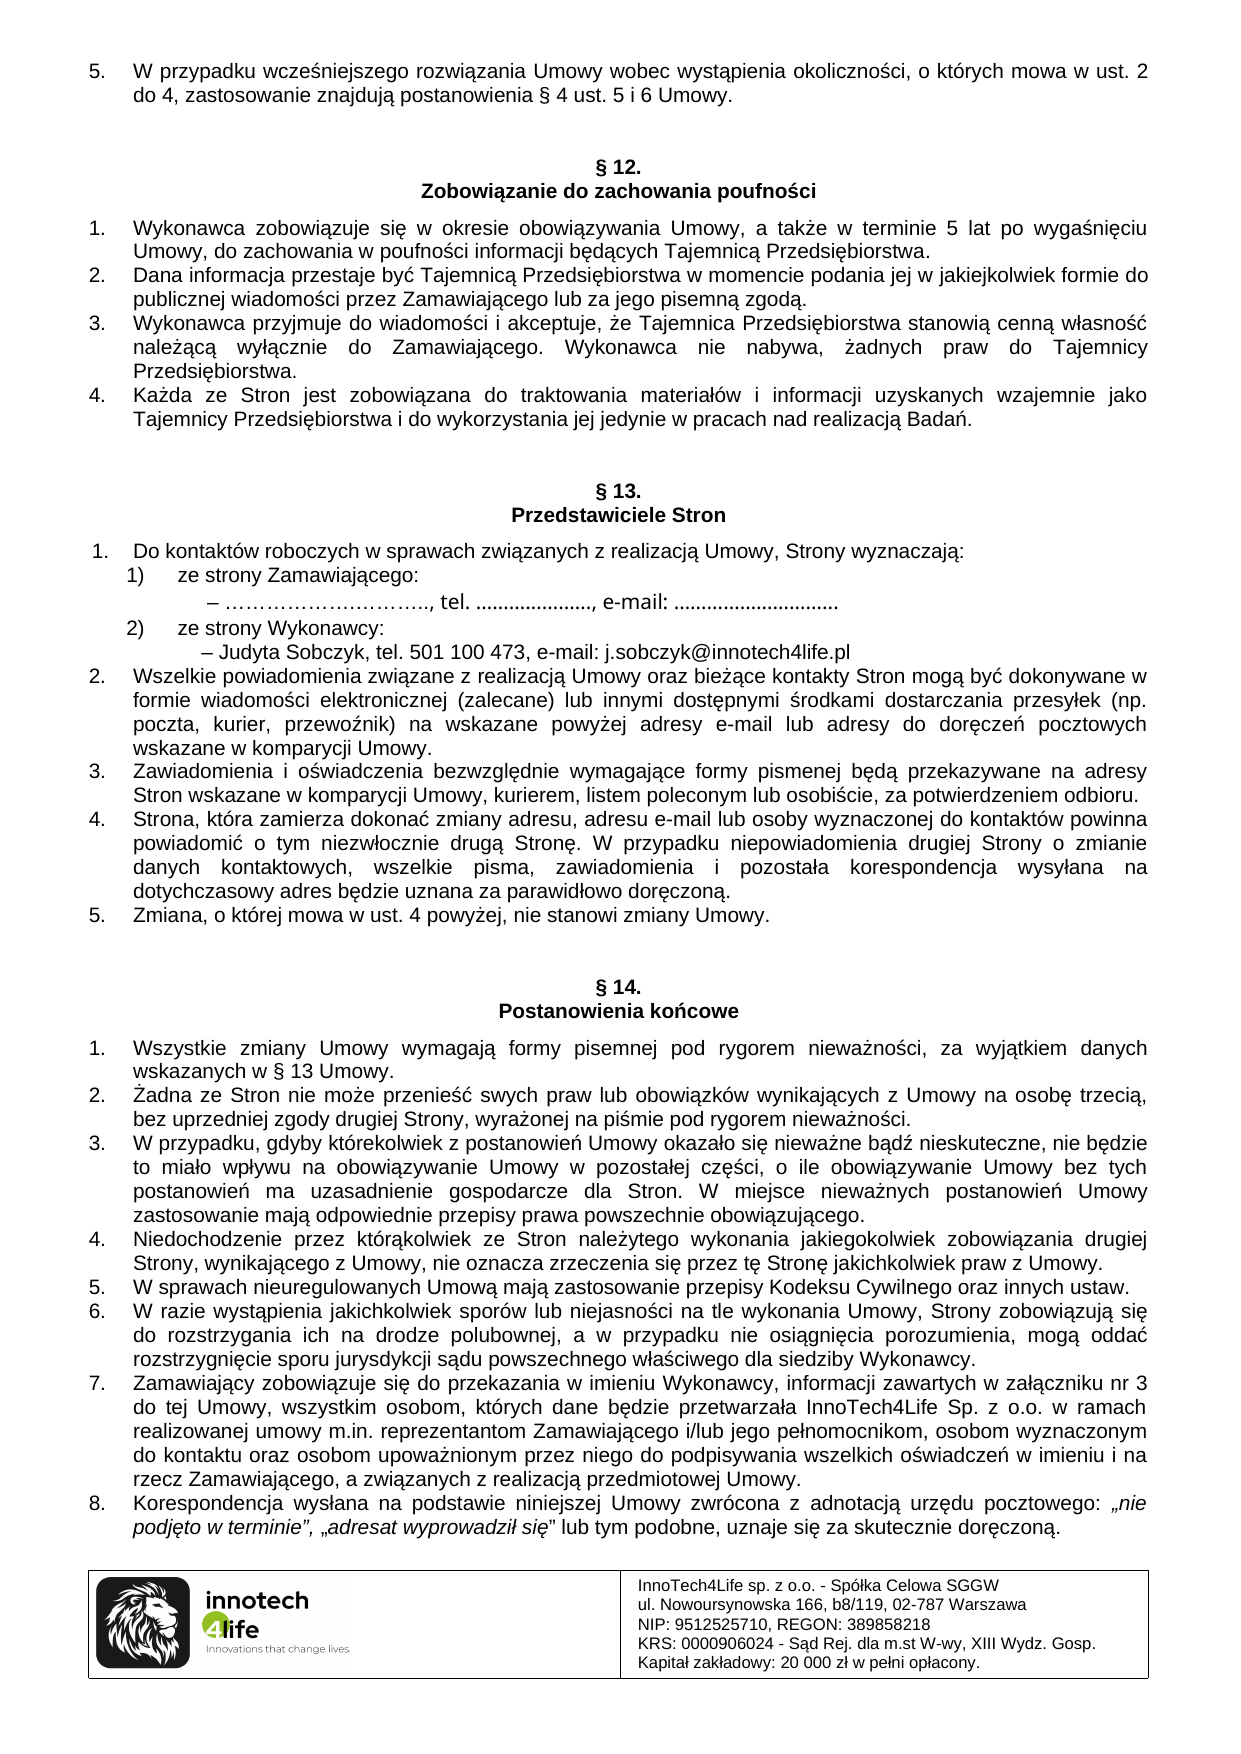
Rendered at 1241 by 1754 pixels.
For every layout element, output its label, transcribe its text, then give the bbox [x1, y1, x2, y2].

list ze strony Wykonawcy: [126, 616, 1149, 639]
list Korespondencja wysłana na podstawie niniejszej Umowy zwrócona z adnotacją urzędu pocztowego: „nie podjęto w terminie”, „adresat wyprowadził się” lub tym podobne, uznaje się za skutecznie doręczoną. [88, 1491, 1149, 1538]
text Przedstawiciele Stron [88, 503, 1149, 527]
list W sprawach nieuregulowanych Umową mają zastosowanie przepisy Kodeksu Cywilnego oraz innych ustaw. [88, 1275, 1149, 1299]
list Wykonawca zobowiązuje się w okresie obowiązywania Umowy, a także w terminie 5 lat po wygaśnięciu Umowy, do zachowania w poufności informacji będących Tajemnicą Przedsiębiorstwa. [88, 215, 1149, 263]
text Zobowiązanie do zachowania poufności [88, 179, 1149, 203]
list Każda ze Stron jest zobowiązana do traktowania materiałów i informacji uzyskanych wzajemnie jako Tajemnicy Przedsiębiorstwa i do wykorzystania jej jedynie w pracach nad realizacją Badań. [88, 383, 1149, 431]
list ze strony Zamawiającego: [126, 563, 1149, 587]
list Zawiadomienia i oświadczenia bezwzględnie wymagające formy pismenej będą przekazywane na adresy Stron wskazane w komparycji Umowy, kurierem, listem poleconym lub osobiście, za potwierdzeniem odbioru. [88, 759, 1149, 807]
text – Judyta Sobczyk, tel. 501 100 473, e-mail: j.sobczyk@innotech4life.pl [201, 639, 1149, 663]
text § 13. [88, 479, 1149, 503]
list W przypadku wcześniejszego rozwiązania Umowy wobec wystąpienia okoliczności, o których mowa w ust. 2 do 4, zastosowanie znajdują postanowienia § 4 ust. 5 i 6 Umowy. [88, 59, 1149, 107]
list Strona, która zamierza dokonać zmiany adresu, adresu e-mail lub osoby wyznaczonej do kontaktów powinna powiadomić o tym niezwłocznie drugą Stronę. W przypadku niepowiadomienia drugiej Strony o zmianie danych kontaktowych, wszelkie pisma, zawiadomienia i pozostała korespondencja wysyłana na dotychczasowy adres będzie uznana za parawidłowo doręczoną. [88, 807, 1149, 903]
text – ……………….……….. [201, 587, 1149, 616]
picture [94, 1576, 351, 1670]
list W przypadku, gdyby którekolwiek z postanowień Umowy okazało się nieważne bądź nieskuteczne, nie będzie to miało wpływu na obowiązywanie Umowy w pozostałej części, o ile obowiązywanie Umowy bez tych postanowień ma uzasadnienie gospodarcze dla Stron. W miejsce nieważnych postanowień Umowy zastosowanie mają odpowiednie przepisy prawa powszechnie obowiązującego. [88, 1131, 1149, 1227]
list Niedochodzenie przez którąkolwiek ze Stron należytego wykonania jakiegokolwiek zobowiązania drugiej Strony, wynikającego z Umowy, nie oznacza zrzeczenia się przez tę Stronę jakichkolwiek praw z Umowy. [88, 1227, 1149, 1275]
text § 12. [88, 155, 1149, 179]
list Zamawiający zobowiązuje się do przekazania w imieniu Wykonawcy, informacji zawartych w załączniku nr 3 do tej Umowy, wszystkim osobom, których dane będzie przetwarzała InnoTech4Life Sp. z o.o. w ramach realizowanej umowy m.in. reprezentantom Zamawiającego i/lub jego pełnomocnikom, osobom wyznaczonym do kontaktu oraz osobom upoważnionym przez niego do podpisywania wszelkich oświadczeń w imieniu i na rzecz Zamawiającego, a związanych z realizacją przedmiotowej Umowy. [88, 1371, 1149, 1491]
list W razie wystąpienia jakichkolwiek sporów lub niejasności na tle wykonania Umowy, Strony zobowiązują się do rozstrzygania ich na drodze polubownej, a w przypadku nie osiągnięcia porozumienia, mogą oddać rozstrzygnięcie sporu jurysdykcji sądu powszechnego właściwego dla siedziby Wykonawcy. [88, 1299, 1149, 1371]
list Żadna ze Stron nie może przenieść swych praw lub obowiązków wynikających z Umowy na osobę trzecią, bez uprzedniej zgody drugiej Strony, wyrażonej na piśmie pod rygorem nieważności. [88, 1083, 1149, 1131]
list Wszelkie powiadomienia związane z realizacją Umowy oraz bieżące kontakty Stron mogą być dokonywane w formie wiadomości elektronicznej (zalecane) lub innymi dostępnymi środkami dostarczania przesyłek (np. poczta, kurier, przewoźnik) na wskazane powyżej adresy e-mail lub adresy do doręczeń pocztowych wskazane w komparycji Umowy. [88, 663, 1149, 759]
list Do kontaktów roboczych w sprawach związanych z realizacją Umowy, Strony wyznaczają: [92, 539, 1149, 563]
list Dana informacja przestaje być Tajemnicą Przedsiębiorstwa w momencie podania jej w jakiejkolwiek formie do publicznej wiadomości przez Zamawiającego lub za jego pisemną zgodą. [88, 263, 1149, 311]
text § 14. [88, 975, 1149, 999]
text Postanowienia końcowe [88, 999, 1149, 1023]
list Wykonawca przyjmuje do wiadomości i akceptuje, że Tajemnica Przedsiębiorstwa stanowią cenną własność należącą wyłącznie do Zamawiającego. Wykonawca nie nabywa, żadnych praw do Tajemnicy Przedsiębiorstwa. [88, 311, 1149, 383]
list Wszystkie zmiany Umowy wymagają formy pisemnej pod rygorem nieważności, za wyjątkiem danych wskazanych w § 13 Umowy. [88, 1035, 1149, 1083]
list Zmiana, o której mowa w ust. 4 powyżej, nie stanowi zmiany Umowy. [88, 903, 1149, 927]
